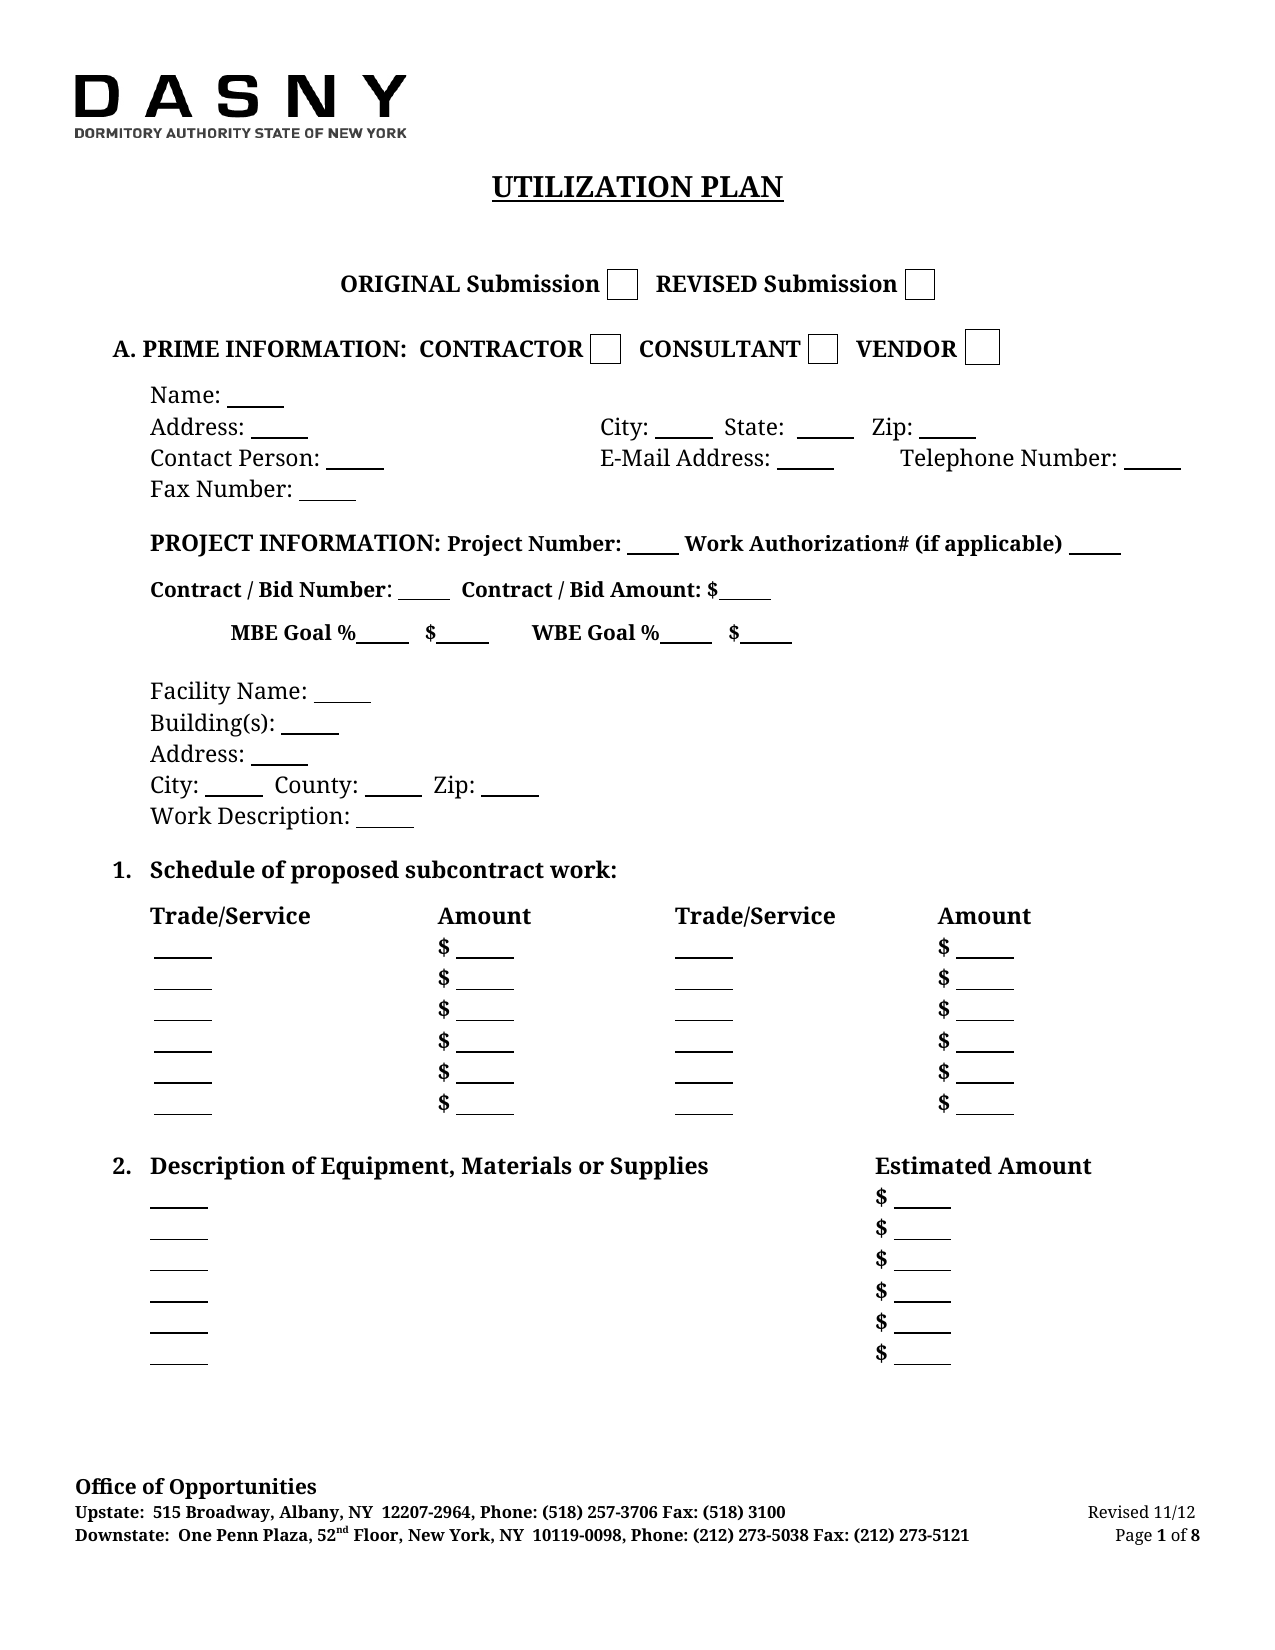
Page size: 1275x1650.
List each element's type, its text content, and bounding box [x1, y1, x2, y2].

text $ $ [112, 1024, 1200, 1056]
text $ $ [112, 1087, 1200, 1118]
text UTILIZATION PLAN [75, 166, 1200, 206]
list Schedule of proposed subcontract work: [112, 854, 1200, 885]
text Contract / Bid Number: Contract / Bid Amount: $ [150, 573, 1200, 604]
list Description of Equipment, Materials or Supplies Estimated Amount [112, 1149, 1200, 1181]
text $ [150, 1306, 1200, 1337]
text Facility Name: [75, 675, 1200, 706]
subtitle ORIGINAL Submission REVISED Submission [75, 268, 1200, 300]
text Building(s): Address: [150, 706, 1200, 769]
text $ $ [112, 993, 1200, 1024]
text $ [150, 1181, 1200, 1212]
text Work Description: [75, 800, 1200, 831]
subtitle PRIME INFORMATION: CONTRACTOR CONSULTANT VENDOR [112, 328, 1200, 365]
text Contact Person: E-Mail Address: Telephone Number: Fax Number: [75, 442, 1200, 504]
text $ $ [112, 1056, 1200, 1087]
text $ $ [112, 962, 1200, 993]
text $ [150, 1274, 1200, 1306]
text MBE Goal % $ WBE Goal % $ [75, 618, 1200, 646]
text $ [150, 1337, 1200, 1368]
text Address: City: State: Zip: [75, 411, 1200, 442]
text Trade/Service Amount Trade/Service Amount [150, 899, 1200, 931]
text $ [150, 1212, 1200, 1243]
text Name: [75, 379, 1200, 411]
text $ $ [112, 931, 1200, 962]
text $ [150, 1243, 1200, 1274]
text PROJECT INFORMATION: Project Number: Work Authorization# (if applicable) [75, 527, 1200, 558]
picture [75, 75, 407, 138]
text City: County: Zip: [75, 769, 1200, 800]
